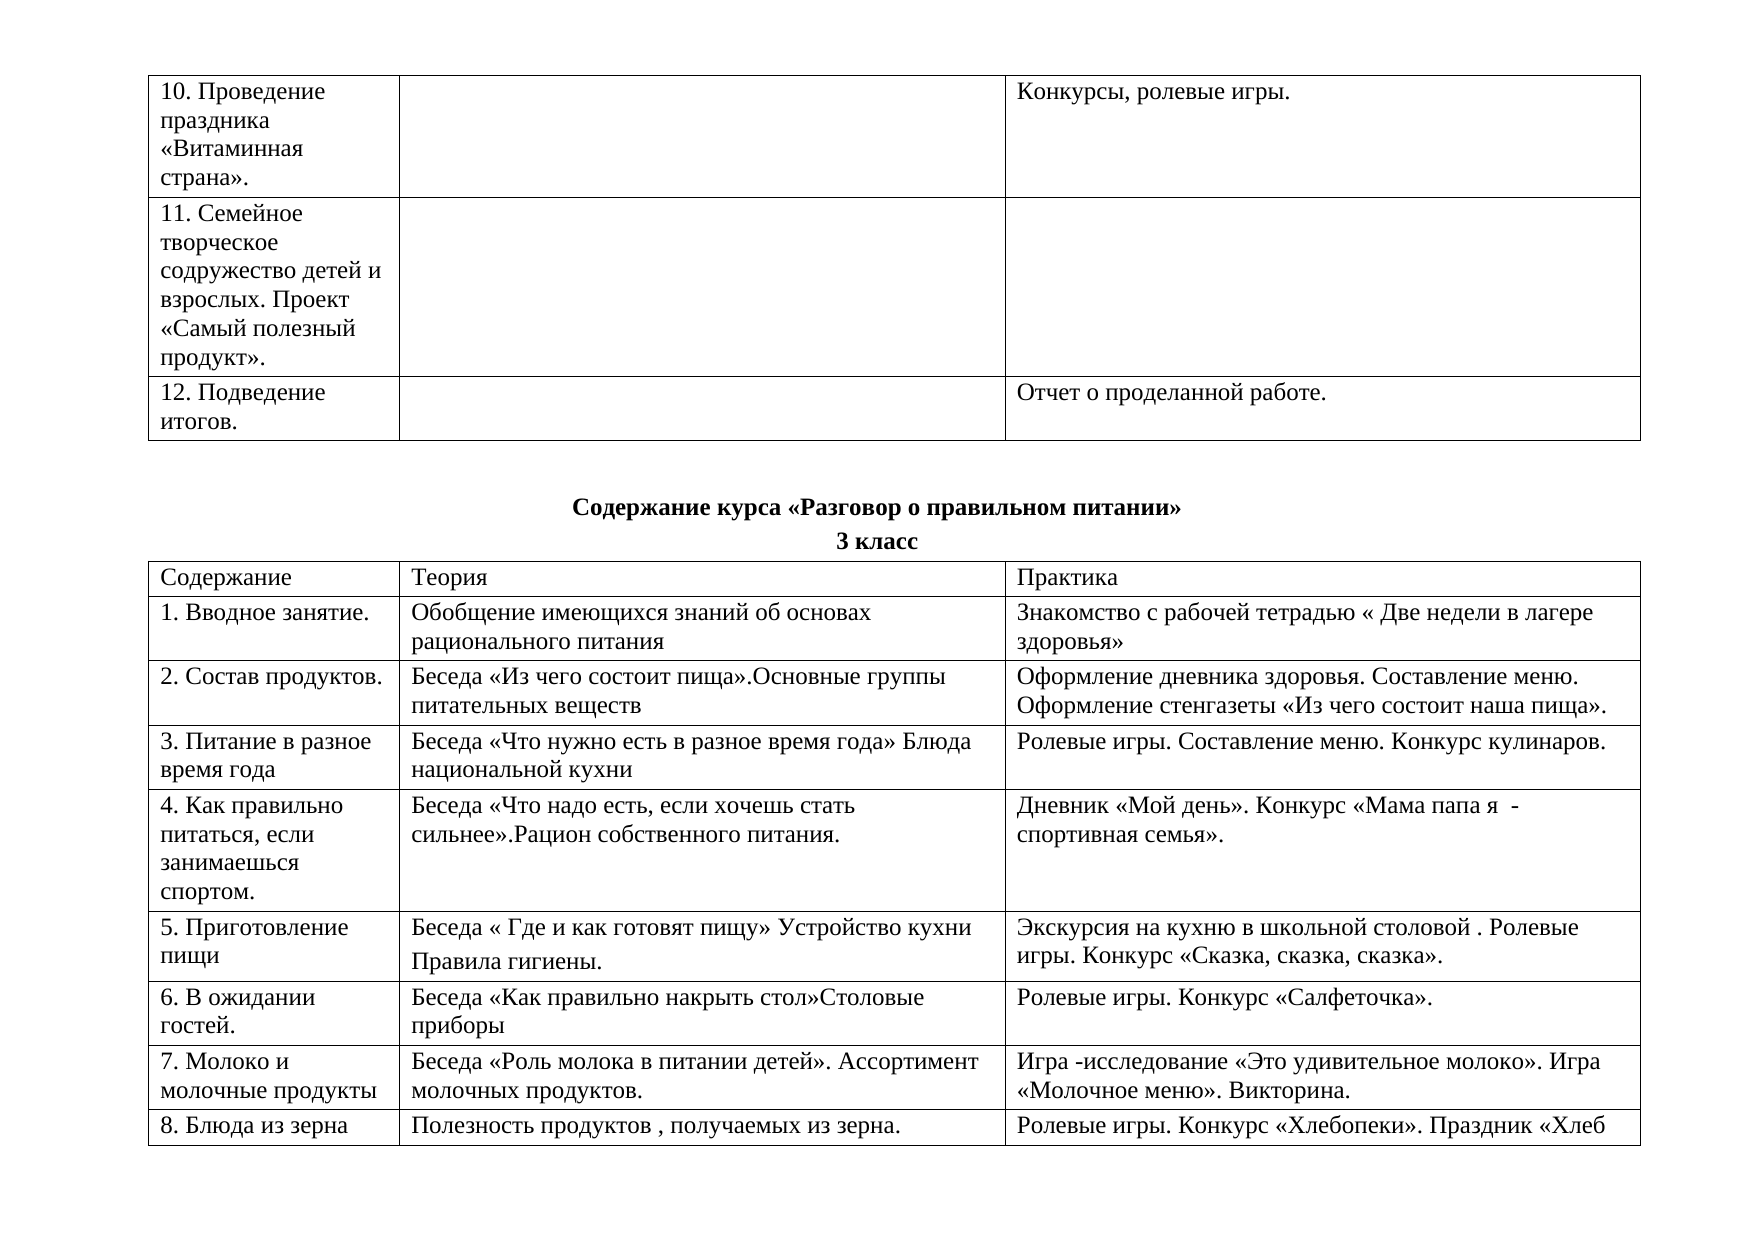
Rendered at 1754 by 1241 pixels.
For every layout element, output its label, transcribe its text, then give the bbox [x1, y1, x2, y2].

text 3 класс [75, 526, 1679, 555]
table_cell Отчет о проделанной работе. [1006, 377, 1640, 440]
table_cell Беседа «Что надо есть, если хочешь стать сильнее».Рацион собственного питания. [400, 790, 1005, 911]
table_cell [400, 198, 1005, 376]
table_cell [1006, 1110, 1640, 1145]
table_cell Дневник «Мой день». Конкурс «Мама папа я - спортивная семья». [1006, 790, 1640, 911]
table_cell Знакомство с рабочей тетрадью « Две недели в лагере здоровья» [1006, 597, 1640, 660]
table_cell Беседа «Что нужно есть в разное время года» Блюда национальной кухни [400, 726, 1005, 789]
table_cell 4. Как правильно питаться, если занимаешься спортом. [149, 790, 399, 911]
table_header Практика [1006, 562, 1640, 596]
table_cell Беседа «Роль молока в питании детей». Ассортимент молочных продуктов. [400, 1046, 1005, 1109]
table_cell Ролевые игры. Составление меню. Конкурс кулинаров. [1006, 726, 1640, 789]
table_cell 5. Приготовление пищи [149, 912, 399, 981]
table_cell Беседа « Где и как готовят пищу» Устройство кухни Правила гигиены. [400, 912, 1005, 981]
table_cell [1006, 198, 1640, 376]
table_cell [400, 377, 1005, 440]
table_cell Игра -исследование «Это удивительное молоко». Игра «Молочное меню». Викторина. [1006, 1046, 1640, 1109]
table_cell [400, 1110, 1005, 1145]
table_cell 3. Питание в разное время года [149, 726, 399, 789]
table_header Теория [400, 562, 1005, 596]
table_cell 12. Подведение итогов. [149, 377, 399, 440]
table_cell Беседа «Как правильно накрыть стол»Столовые приборы [400, 982, 1005, 1045]
table_cell 7. Молоко и молочные продукты [149, 1046, 399, 1109]
table_cell Конкурсы, ролевые игры. [1006, 76, 1640, 197]
table_header Содержание [149, 562, 399, 596]
table_cell 10. Проведение праздника «Витаминная страна». [149, 76, 399, 197]
table_cell 6. В ожидании гостей. [149, 982, 399, 1045]
table_cell Ролевые игры. Конкурс «Салфеточка». [1006, 982, 1640, 1045]
text Содержание курса «Разговор о правильном питании» [75, 492, 1679, 520]
table_cell [400, 76, 1005, 197]
table_cell Обобщение имеющихся знаний об основах рационального питания [400, 597, 1005, 660]
table_cell Оформление дневника здоровья. Составление меню. Оформление стенгазеты «Из чего состоит наша пища». [1006, 661, 1640, 725]
table_cell 2. Состав продуктов. [149, 661, 399, 725]
table_cell Экскурсия на кухню в школьной столовой . Ролевые игры. Конкурс «Сказка, сказка, сказка». [1006, 912, 1640, 981]
table_cell 8. Блюда из зерна [149, 1110, 399, 1145]
table_cell 1. Вводное занятие. [149, 597, 399, 660]
table_cell Беседа «Из чего состоит пища».Основные группы питательных веществ [400, 661, 1005, 725]
table_cell 11. Семейное творческое содружество детей и взрослых. Проект «Самый полезный продукт». [149, 198, 399, 376]
